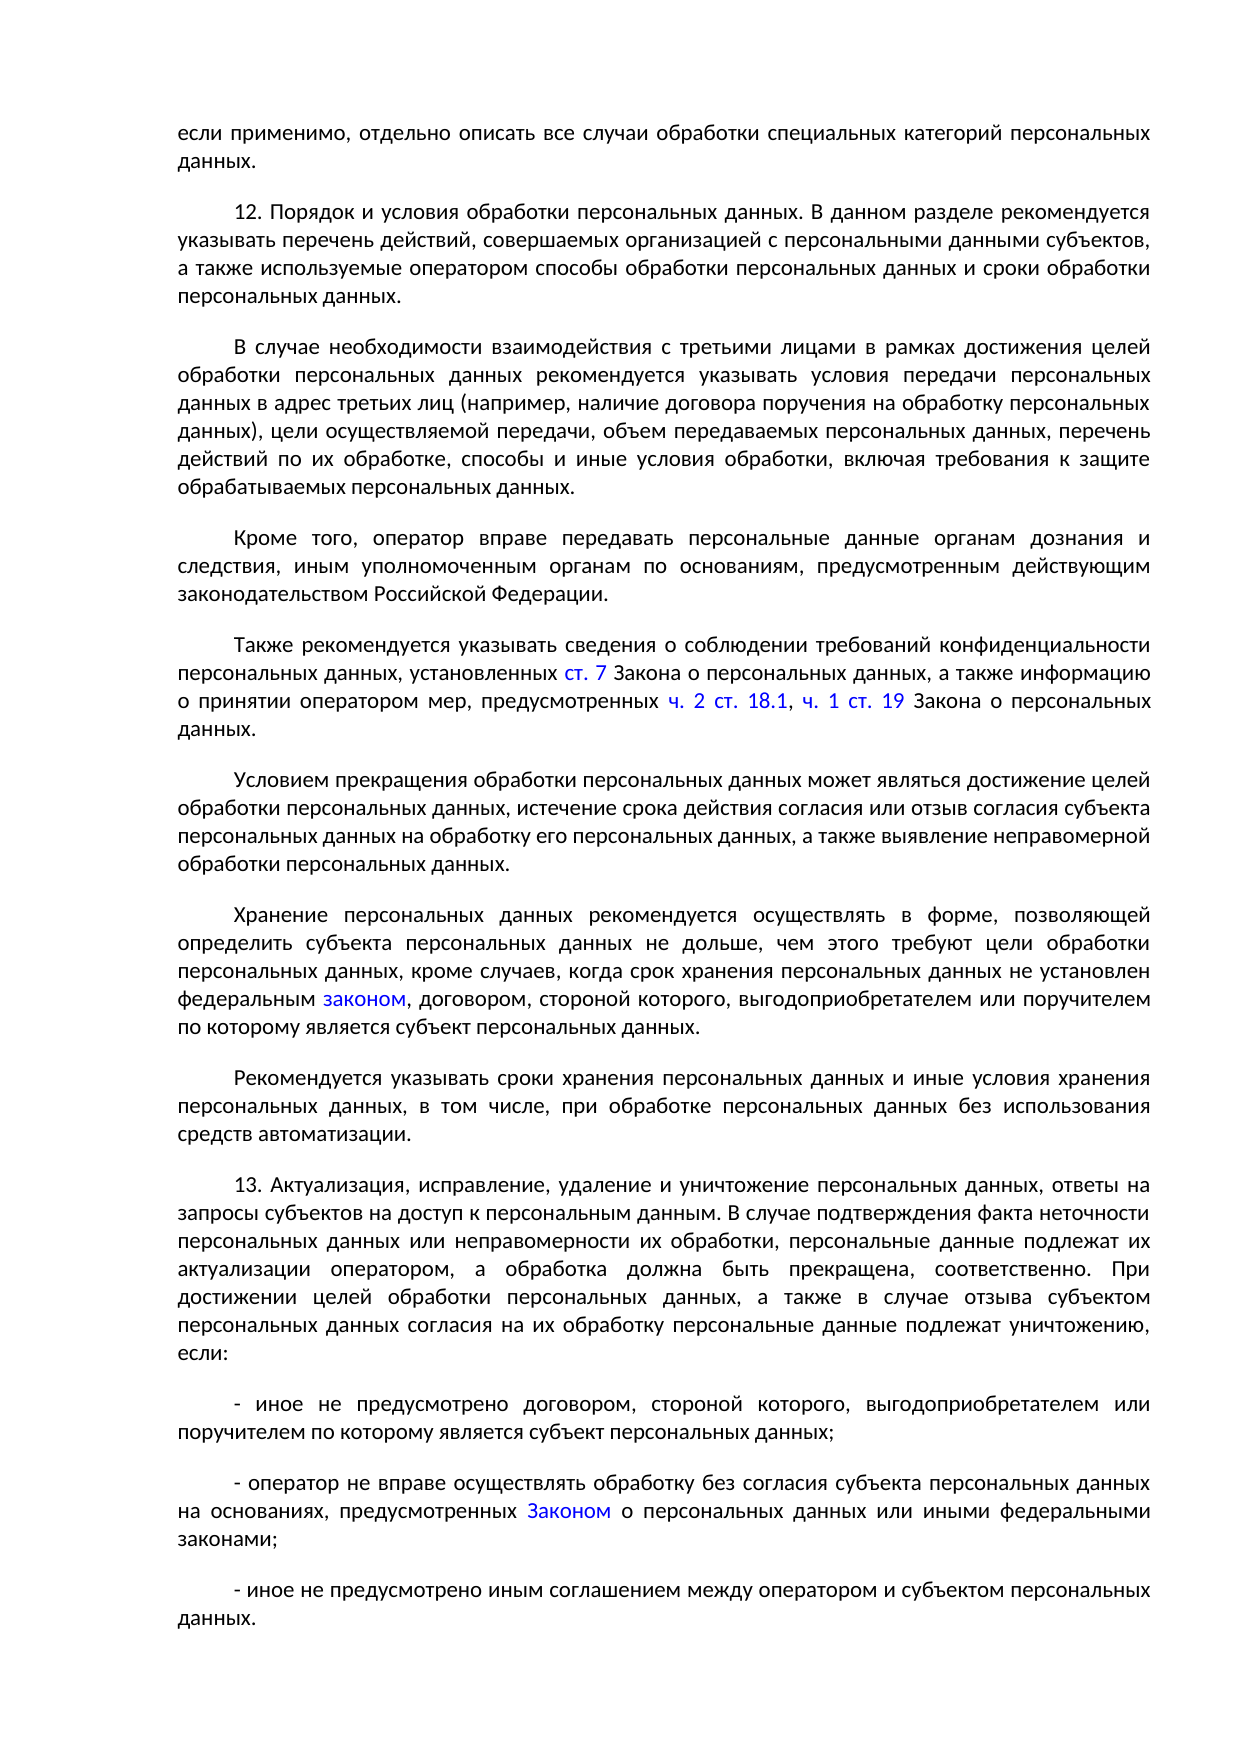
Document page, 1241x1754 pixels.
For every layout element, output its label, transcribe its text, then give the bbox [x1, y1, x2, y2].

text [177, 118, 1152, 174]
text Рекомендуется указывать сроки хранения персональных данных и иные условия хранения персональных данных, в том числе, при обработке персональных данных без использования средств автоматизации. [177, 1063, 1152, 1147]
text - иное не предусмотрено иным соглашением между оператором и субъектом персональных данных. [177, 1575, 1152, 1631]
text Также рекомендуется указывать сведения о соблюдении требований конфиденциальности персональных данных, установленных ст. 7 Закона о персональных данных, а также информацию о принятии оператором мер, предусмотренных ч. 2 ст. 18.1, ч. 1 ст. 19 Закона о персональных данных. [177, 630, 1152, 742]
text - оператор не вправе осуществлять обработку без согласия субъекта персональных данных на основаниях, предусмотренных Законом о персональных данных или иными федеральными законами; [177, 1468, 1152, 1552]
text Условием прекращения обработки персональных данных может являться достижение целей обработки персональных данных, истечение срока действия согласия или отзыв согласия субъекта персональных данных на обработку его персональных данных, а также выявление неправомерной обработки персональных данных. [177, 765, 1152, 877]
text 12. Порядок и условия обработки персональных данных. В данном разделе рекомендуется указывать перечень действий, совершаемых организацией с персональными данными субъектов, а также используемые оператором способы обработки персональных данных и сроки обработки персональных данных. [177, 197, 1152, 309]
text Хранение персональных данных рекомендуется осуществлять в форме, позволяющей определить субъекта персональных данных не дольше, чем этого требуют цели обработки персональных данных, кроме случаев, когда срок хранения персональных данных не установлен федеральным законом, договором, стороной которого, выгодоприобретателем или поручителем по которому является субъект персональных данных. [177, 900, 1152, 1040]
text 13. Актуализация, исправление, удаление и уничтожение персональных данных, ответы на запросы субъектов на доступ к персональным данным. В случае подтверждения факта неточности персональных данных или неправомерности их обработки, персональные данные подлежат их актуализации оператором, а обработка должна быть прекращена, соответственно. При достижении целей обработки персональных данных, а также в случае отзыва субъектом персональных данных согласия на их обработку персональные данные подлежат уничтожению, если: [177, 1170, 1152, 1366]
text - иное не предусмотрено договором, стороной которого, выгодоприобретателем или поручителем по которому является субъект персональных данных; [177, 1389, 1152, 1445]
text Кроме того, оператор вправе передавать персональные данные органам дознания и следствия, иным уполномоченным органам по основаниям, предусмотренным действующим законодательством Российской Федерации. [177, 523, 1152, 607]
text В случае необходимости взаимодействия с третьими лицами в рамках достижения целей обработки персональных данных рекомендуется указывать условия передачи персональных данных в адрес третьих лиц (например, наличие договора поручения на обработку персональных данных), цели осуществляемой передачи, объем передаваемых персональных данных, перечень действий по их обработке, способы и иные условия обработки, включая требования к защите обрабатываемых персональных данных. [177, 332, 1152, 500]
